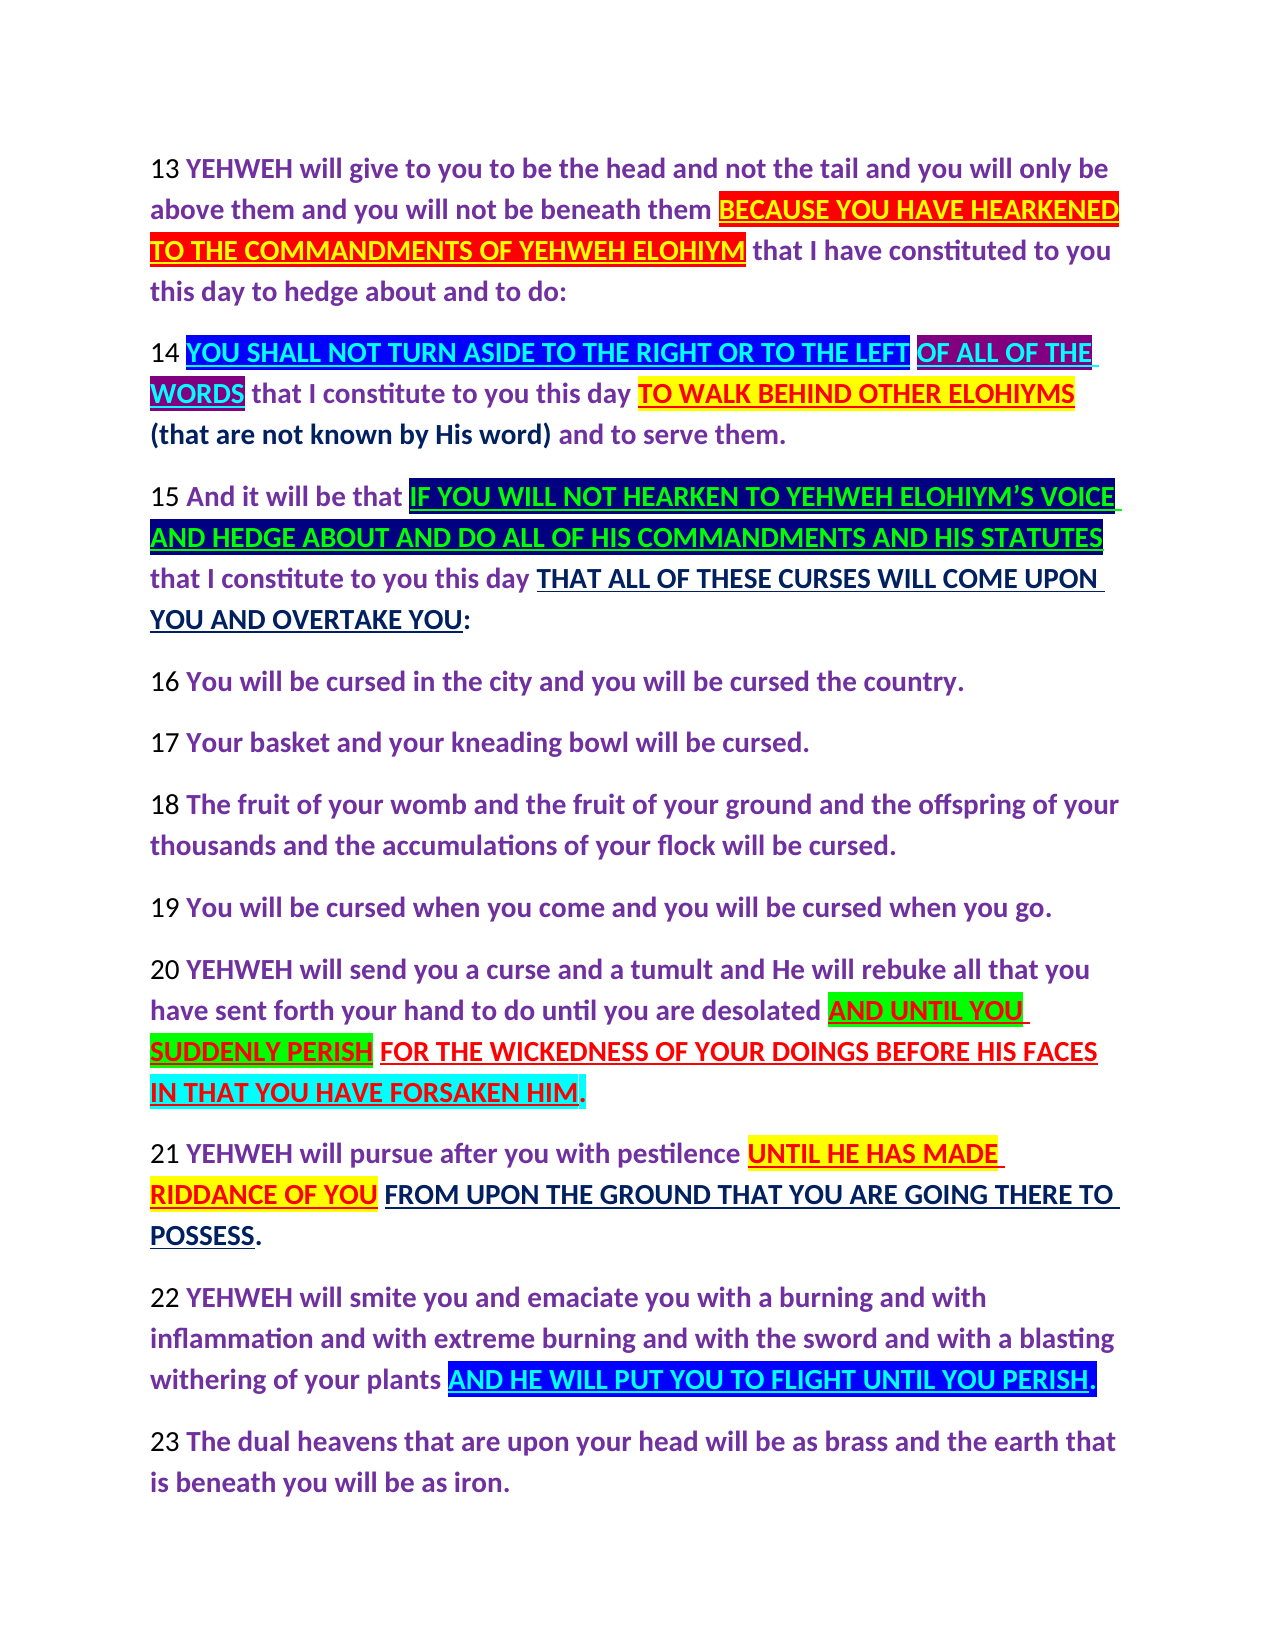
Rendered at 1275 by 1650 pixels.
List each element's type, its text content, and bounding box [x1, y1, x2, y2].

text 17 Your basket and your kneading bowl will be cursed. [150, 724, 1125, 760]
text 16 You will be cursed in the city and you will be cursed the country. [150, 663, 1125, 698]
text 14 YOU SHALL NOT TURN ASIDE TO THE RIGHT OR TO THE LEFT OF ALL OF THE WORDS that I constitute to you this day TO WALK BEHIND OTHER ELOHIYMS (that are not known by His word) and to serve them. [150, 334, 1125, 452]
text 21 YEHWEH will pursue after you with pestilence UNTIL HE HAS MADE RIDDANCE OF YOU FROM UPON THE GROUND THAT YOU ARE GOING THERE TO POSSESS. [150, 1135, 1125, 1253]
text 18 The fruit of your womb and the fruit of your ground and the offspring of your thousands and the accumulations of your flock will be cursed. [150, 786, 1125, 863]
text 22 YEHWEH will smite you and emaciate you with a burning and with inflammation and with extreme burning and with the sword and with a blasting withering of your plants AND HE WILL PUT YOU TO FLIGHT UNTIL YOU PERISH. [150, 1279, 1125, 1397]
text 20 YEHWEH will send you a curse and a tumult and He will rebuke all that you have sent forth your hand to do until you are desolated AND UNTIL YOU SUDDENLY PERISH FOR THE WICKEDNESS OF YOUR DOINGS BEFORE HIS FACES IN THAT YOU HAVE FORSAKEN HIM. [150, 951, 1125, 1109]
text 19 You will be cursed when you come and you will be cursed when you go. [150, 889, 1125, 925]
text 13 YEHWEH will give to you to be the head and not the tail and you will only be above them and you will not be beneath them BECAUSE YOU HAVE HEARKENED TO THE COMMANDMENTS OF YEHWEH ELOHIYM that I have constituted to you this day to hedge about and to do: [150, 150, 1125, 308]
text 15 And it will be that IF YOU WILL NOT HEARKEN TO YEHWEH ELOHIYM’S VOICE AND HEDGE ABOUT AND DO ALL OF HIS COMMANDMENTS AND HIS STATUTES that I constitute to you this day THAT ALL OF THESE CURSES WILL COME UPON YOU AND OVERTAKE YOU: [150, 478, 1125, 637]
text 23 The dual heavens that are upon your head will be as brass and the earth that is beneath you will be as iron. [150, 1423, 1125, 1499]
